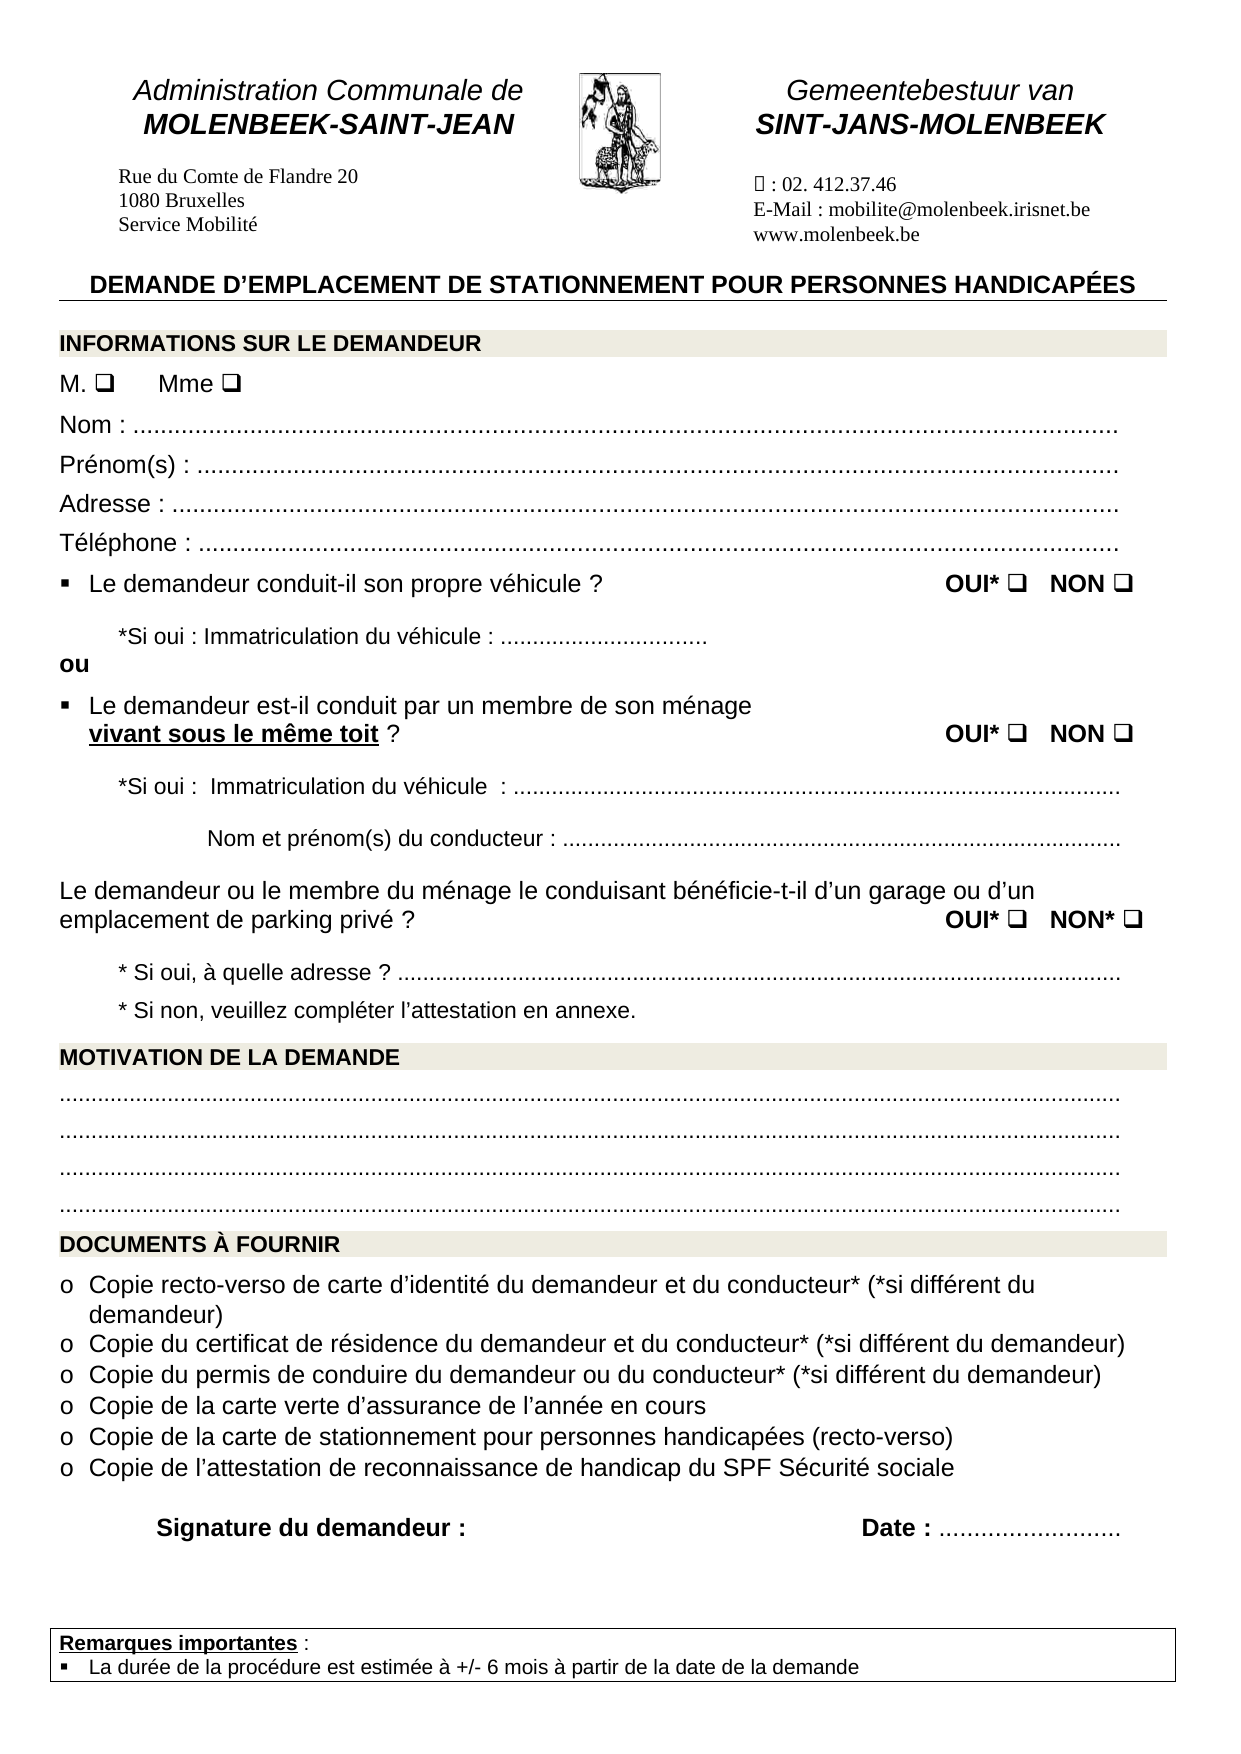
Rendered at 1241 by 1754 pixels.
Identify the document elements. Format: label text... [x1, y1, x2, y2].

text MOTIVATION DE LA DEMANDE [59, 1043, 1167, 1070]
text Le demandeur ou le membre du ménage le conduisant bénéficie-t-il d’un garage ou d’un emplacement de parking privé ? OUI* NON* [59, 876, 1166, 934]
text *Si oui : Immatriculation du véhicule : [118, 623, 1166, 649]
text Nom : [59, 410, 1167, 439]
list Copie du permis de conduire du demandeur ou du conducteur* (*si différent du demandeur) [59, 1360, 1167, 1391]
text Signature du demandeur : Date : [59, 1513, 1167, 1541]
text Prénom(s) : [59, 449, 1167, 478]
list Copie de la carte de stationnement pour personnes handicapées (recto-verso) [59, 1422, 1167, 1453]
list Copie de la carte verte d’assurance de l’année en cours [59, 1391, 1167, 1422]
table_cell Rue du Comte de Flandre 20 1080 Bruxelles Service Mobilité [111, 140, 546, 269]
text * Si non, veuillez compléter l’attestation en annexe. [118, 997, 1166, 1024]
picture [579, 73, 661, 194]
list La durée de la procédure est estimée à +/- 6 mois à partir de la date de la demande [51, 1652, 1175, 1681]
text Nom et prénom(s) du conducteur : [207, 825, 1166, 851]
table_header [546, 73, 694, 269]
table_cell  : 02. 412.37.46 E-Mail : mobilite@molenbeek.irisnet.be www.molenbeek.be [694, 140, 1167, 269]
list Copie de l’attestation de reconnaissance de handicap du SPF Sécurité sociale [59, 1453, 1167, 1484]
text * Si oui, à quelle adresse ? [118, 959, 1166, 985]
table_header Administration Communale de MOLENBEEK-SAINT-JEAN [111, 73, 546, 140]
text Téléphone : [59, 528, 1167, 557]
list Copie du certificat de résidence du demandeur et du conducteur* (*si différent du demandeur) [59, 1329, 1167, 1360]
list vivant sous le même toit ? OUI* NON [88, 719, 1167, 748]
text Adresse : [59, 489, 1167, 517]
text INFORMATIONS SUR LE DEMANDEUR [59, 330, 1167, 357]
table_header Gemeentebestuur van SINT-JANS-MOLENBEEK [694, 73, 1167, 140]
list Copie recto-verso de carte d’identité du demandeur et du conducteur* (*si différent du demandeur) [59, 1269, 1167, 1329]
text ou [59, 649, 1167, 678]
text M. Mme [59, 369, 1167, 398]
list Le demandeur est-il conduit par un membre de son ménage [59, 691, 1167, 719]
text DOCUMENTS À FOURNIR [59, 1231, 1167, 1257]
text DEMANDE D’EMPLACEMENT DE STATIONNEMENT POUR PERSONNES HANDICAPÉES [59, 269, 1167, 300]
list Le demandeur conduit-il son propre véhicule ? OUI* NON [59, 569, 1166, 598]
text Remarques importantes : [51, 1629, 1175, 1652]
text *Si oui : Immatriculation du véhicule : [118, 773, 1166, 800]
